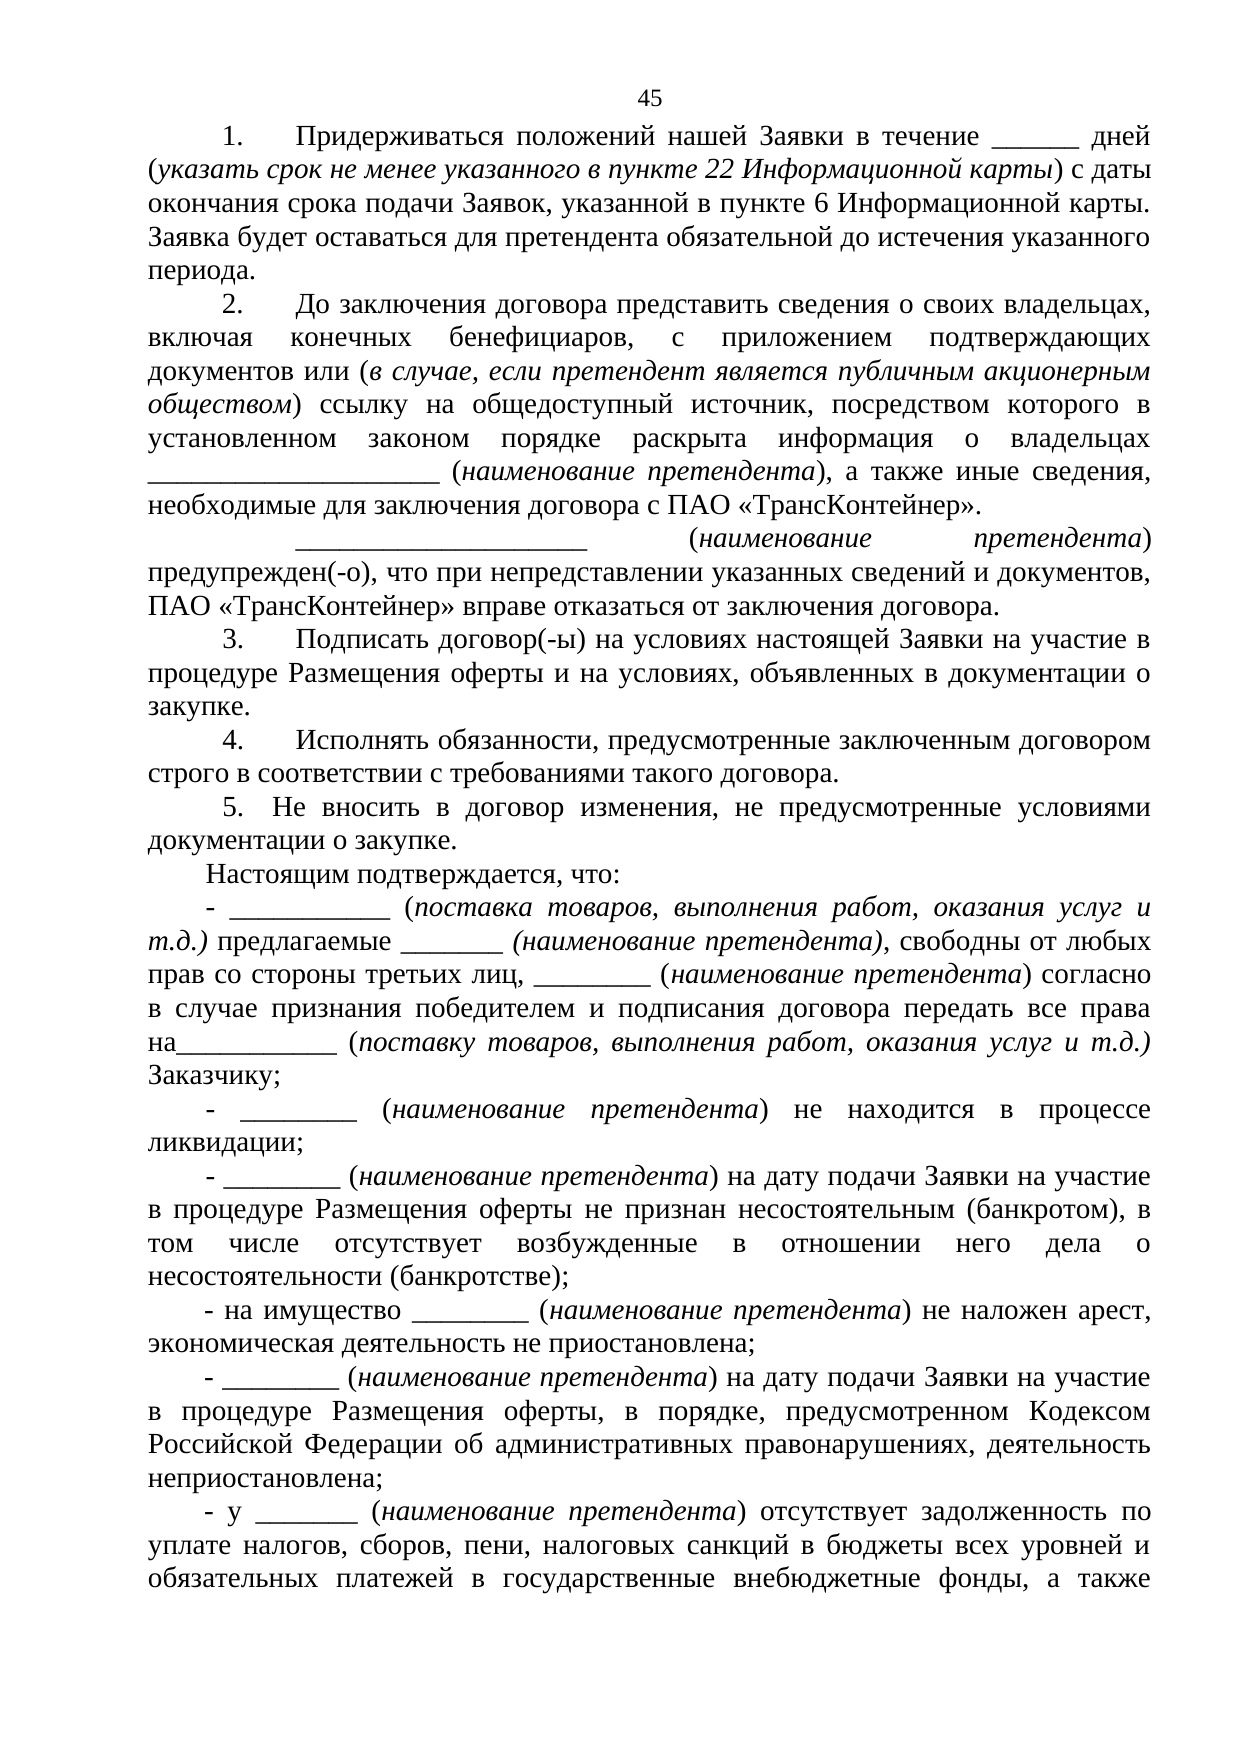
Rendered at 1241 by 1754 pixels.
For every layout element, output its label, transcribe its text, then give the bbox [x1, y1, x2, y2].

list Придерживаться положений нашей Заявки в течение ______ дней (указать срок не менее указанного в пункте 22 Информационной карты) с даты окончания срока подачи Заявок, указанной в пункте 6 Информационной карты. Заявка будет оставаться для претендента обязательной до истечения указанного периода. [148, 118, 1152, 286]
text - ________ (наименование претендента) на дату подачи Заявки на участие в процедуре Размещения оферты, в порядке, предусмотренном Кодексом Российской Федерации об административных правонарушениях, деятельность неприостановлена; [148, 1359, 1152, 1493]
text Настоящим подтверждается, что: [148, 856, 1152, 889]
text - на имущество ________ (наименование претендента) не наложен арест, экономическая деятельность не приостановлена; [148, 1292, 1152, 1359]
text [148, 1493, 1152, 1594]
list Исполнять обязанности, предусмотренные заключенным договором строго в соответствии с требованиями такого договора. [148, 722, 1152, 789]
text - ________ (наименование претендента) на дату подачи Заявки на участие в процедуре Размещения оферты не признан несостоятельным (банкротом), в том числе отсутствует возбужденные в отношении него дела о несостоятельности (банкротстве); [148, 1158, 1152, 1292]
text ____________________ (наименование претендента) предупрежден(-о), что при непредставлении указанных сведений и документов, ПАО «ТрансКонтейнер» вправе отказаться от заключения договора. [148, 521, 1152, 621]
list До заключения договора представить сведения о своих владельцах, включая конечных бенефициаров, с приложением подтверждающих документов или (в случае, если претендент является публичным акционерным обществом) ссылку на общедоступный источник, посредством которого в установленном законом порядке раскрыта информация о владельцах ____________________ (наименование претендента), а также иные сведения, необходимые для заключения договора с ПАО «ТрансКонтейнер». [148, 286, 1152, 521]
list Подписать договор(-ы) на условиях настоящей Заявки на участие в процедуре Размещения оферты и на условиях, объявленных в документации о закупке. [148, 621, 1152, 722]
text - ________ (наименование претендента) не находится в процессе ликвидации; [148, 1091, 1152, 1158]
list Не вносить в договор изменения, не предусмотренные условиями документации о закупке. [148, 789, 1152, 856]
text - ___________ (поставка товаров, выполнения работ, оказания услуг и т.д.) предлагаемые _______ (наименование претендента), свободны от любых прав со стороны третьих лиц, ________ (наименование претендента) согласно в случае признания победителем и подписания договора передать все права на___________ (поставку товаров, выполнения работ, оказания услуг и т.д.) Заказчику; [148, 889, 1152, 1091]
